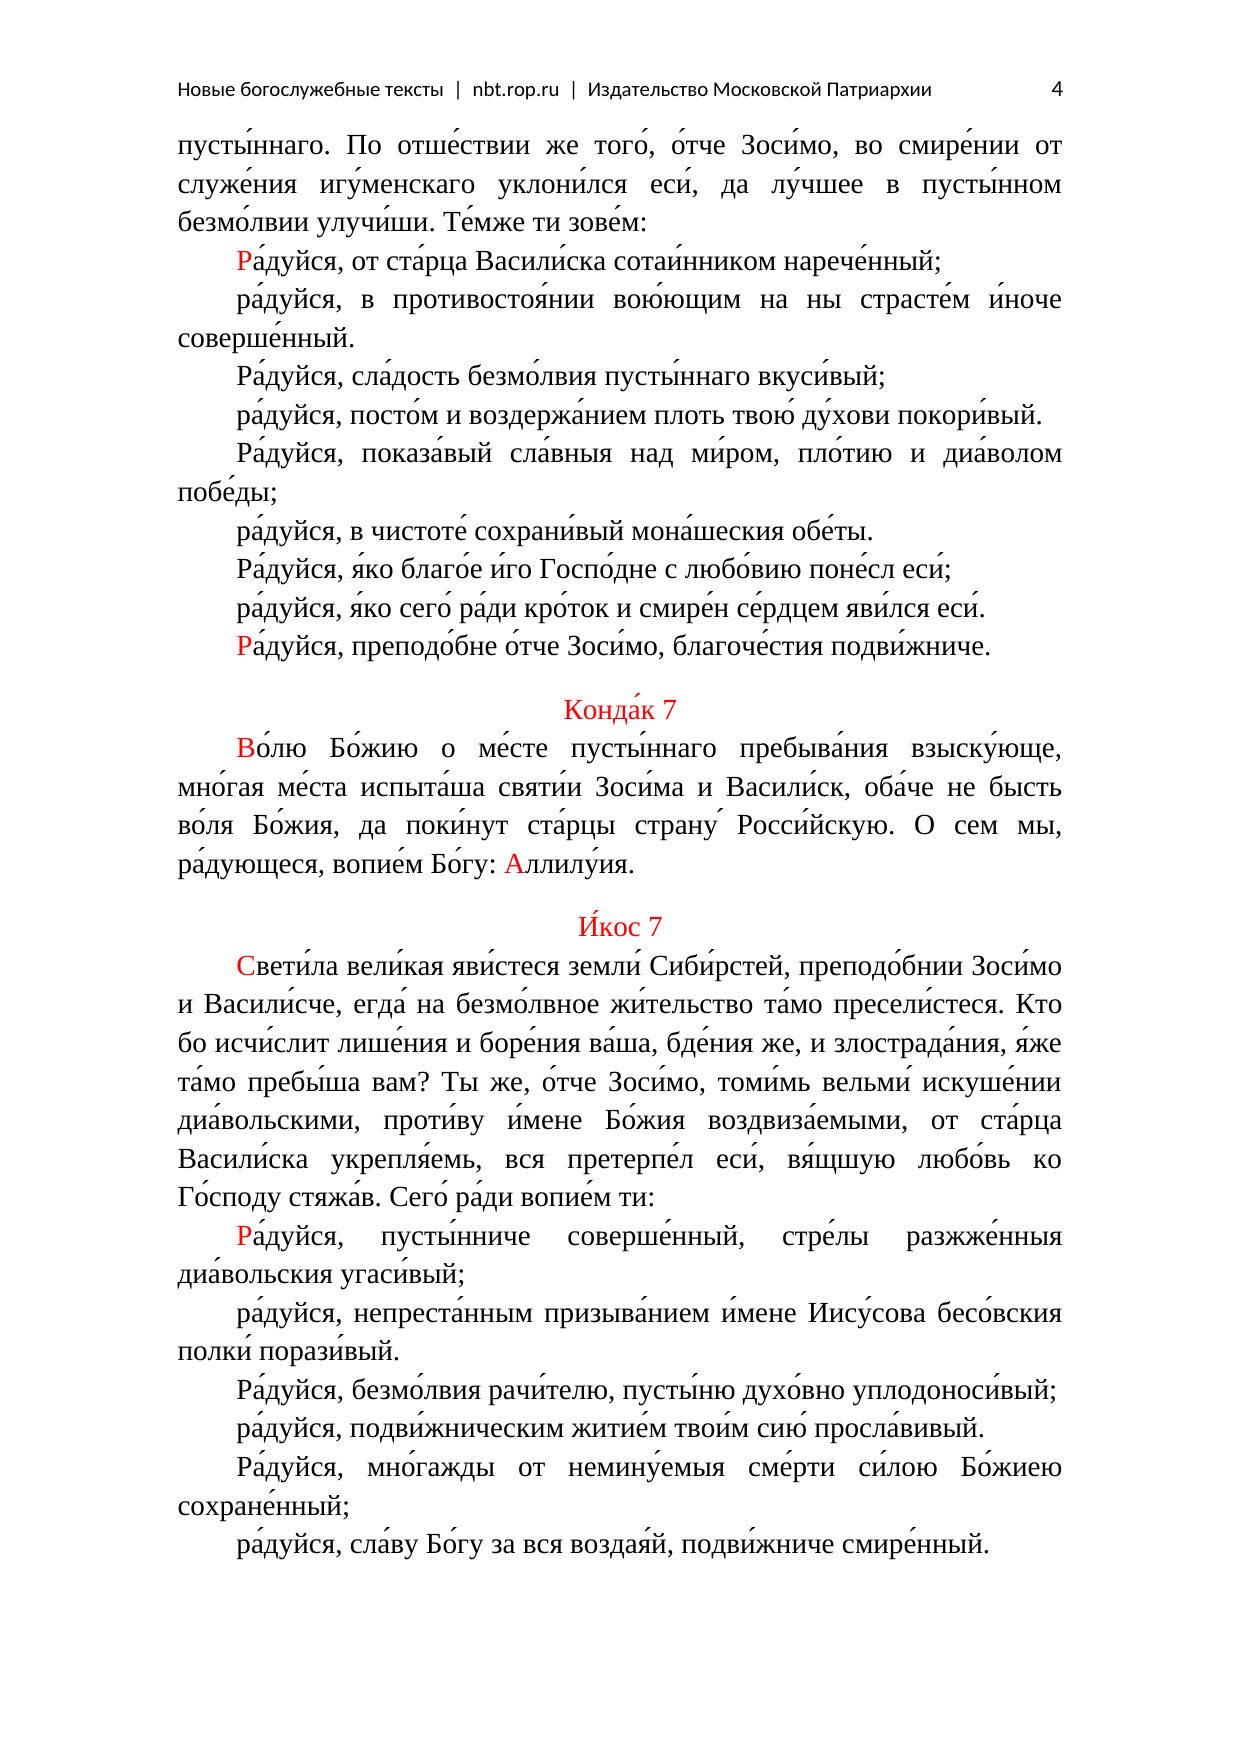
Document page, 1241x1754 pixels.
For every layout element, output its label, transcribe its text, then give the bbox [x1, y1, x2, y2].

text ра́дуйся, я́ко сего́ ра́ди кро́ток и смире́н се́рдцем яви́лся еси́. [177, 590, 1063, 623]
text ра́дуйся, в чистоте́ сохрани́вый мона́шеския обе́ты. [177, 513, 1063, 546]
text ра́дуйся, посто́м и воздержа́нием плоть твою́ ду́хови покори́вый. [177, 397, 1063, 431]
text ра́дуйся, в противостоя́нии вою́ющим на ны страсте́м и́ноче соверше́нный. [177, 281, 1063, 353]
text Ра́дуйся, показа́вый сла́вныя над ми́ром, пло́тию и диа́волом побе́ды; [177, 436, 1063, 508]
text Ра́дуйся, пусты́нниче соверше́нный, стре́лы разжже́нныя диа́вольския угаси́вый; [177, 1218, 1063, 1290]
text Ра́дуйся, сла́дость безмо́лвия пусты́ннаго вкуси́вый; [177, 358, 1063, 392]
text Ра́дуйся, преподо́бне о́тче Зоси́мо, благоче́стия подви́жниче. [177, 628, 1063, 662]
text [177, 127, 1063, 238]
text Ра́дуйся, от ста́рца Васили́ска сотаи́нником нарече́нный; [177, 243, 1063, 276]
text И́кос 7 [177, 909, 1063, 943]
text Ра́дуйся, безмо́лвия рачи́телю, пусты́ню духо́вно уплодоноси́вый; [177, 1372, 1063, 1406]
text Конда́к 7 [177, 692, 1063, 725]
text ра́дуйся, подви́жническим житие́м твои́м сию́ просла́вивый. [177, 1411, 1063, 1444]
text Ра́дуйся, я́ко благо́е и́го Госпо́дне с любо́вию поне́сл еси́; [177, 551, 1063, 585]
text Во́лю Бо́жию о ме́сте пусты́ннаго пребыва́ния взыску́юще, мно́гая ме́ста испыта́ша святи́и Зоси́ма и Васили́ск, оба́че не бысть во́ля Бо́жия, да поки́нут ста́рцы страну́ Росси́йскую. О сем мы, ра́дующеся, вопие́м Бо́гу: Аллилу́ия. [177, 730, 1063, 879]
text Ра́дуйся, мно́гажды от немину́емыя сме́рти си́лою Бо́жиею сохране́нный; [177, 1449, 1063, 1521]
text Свети́ла вели́кая яви́стеся земли́ Сиби́рстей, преподо́бнии Зоси́мо и Васили́сче, егда́ на безмо́лвное жи́тельство та́мо пресели́стеся. Кто бо исчи́слит лише́ния и боре́ния ва́ша, бде́ния же, и злострада́ния, я́же та́мо пребы́ша вам? Ты же, о́тче Зоси́мо, томи́мь вельми́ искуше́нии диа́вольскими, проти́ву и́мене Бо́жия воздвиза́емыми, от ста́рца Васили́ска укрепля́емь, вся претерпе́л еси́, вя́щшую любо́вь ко Го́споду стяжа́в. Сего́ ра́ди вопие́м ти: [177, 948, 1063, 1213]
text ра́дуйся, сла́ву Бо́гу за вся воздая́й, подви́жниче смире́нный. [177, 1526, 1063, 1560]
text ра́дуйся, непреста́нным призыва́нием и́мене Иису́сова бесо́вския полки́ порази́вый. [177, 1295, 1063, 1367]
